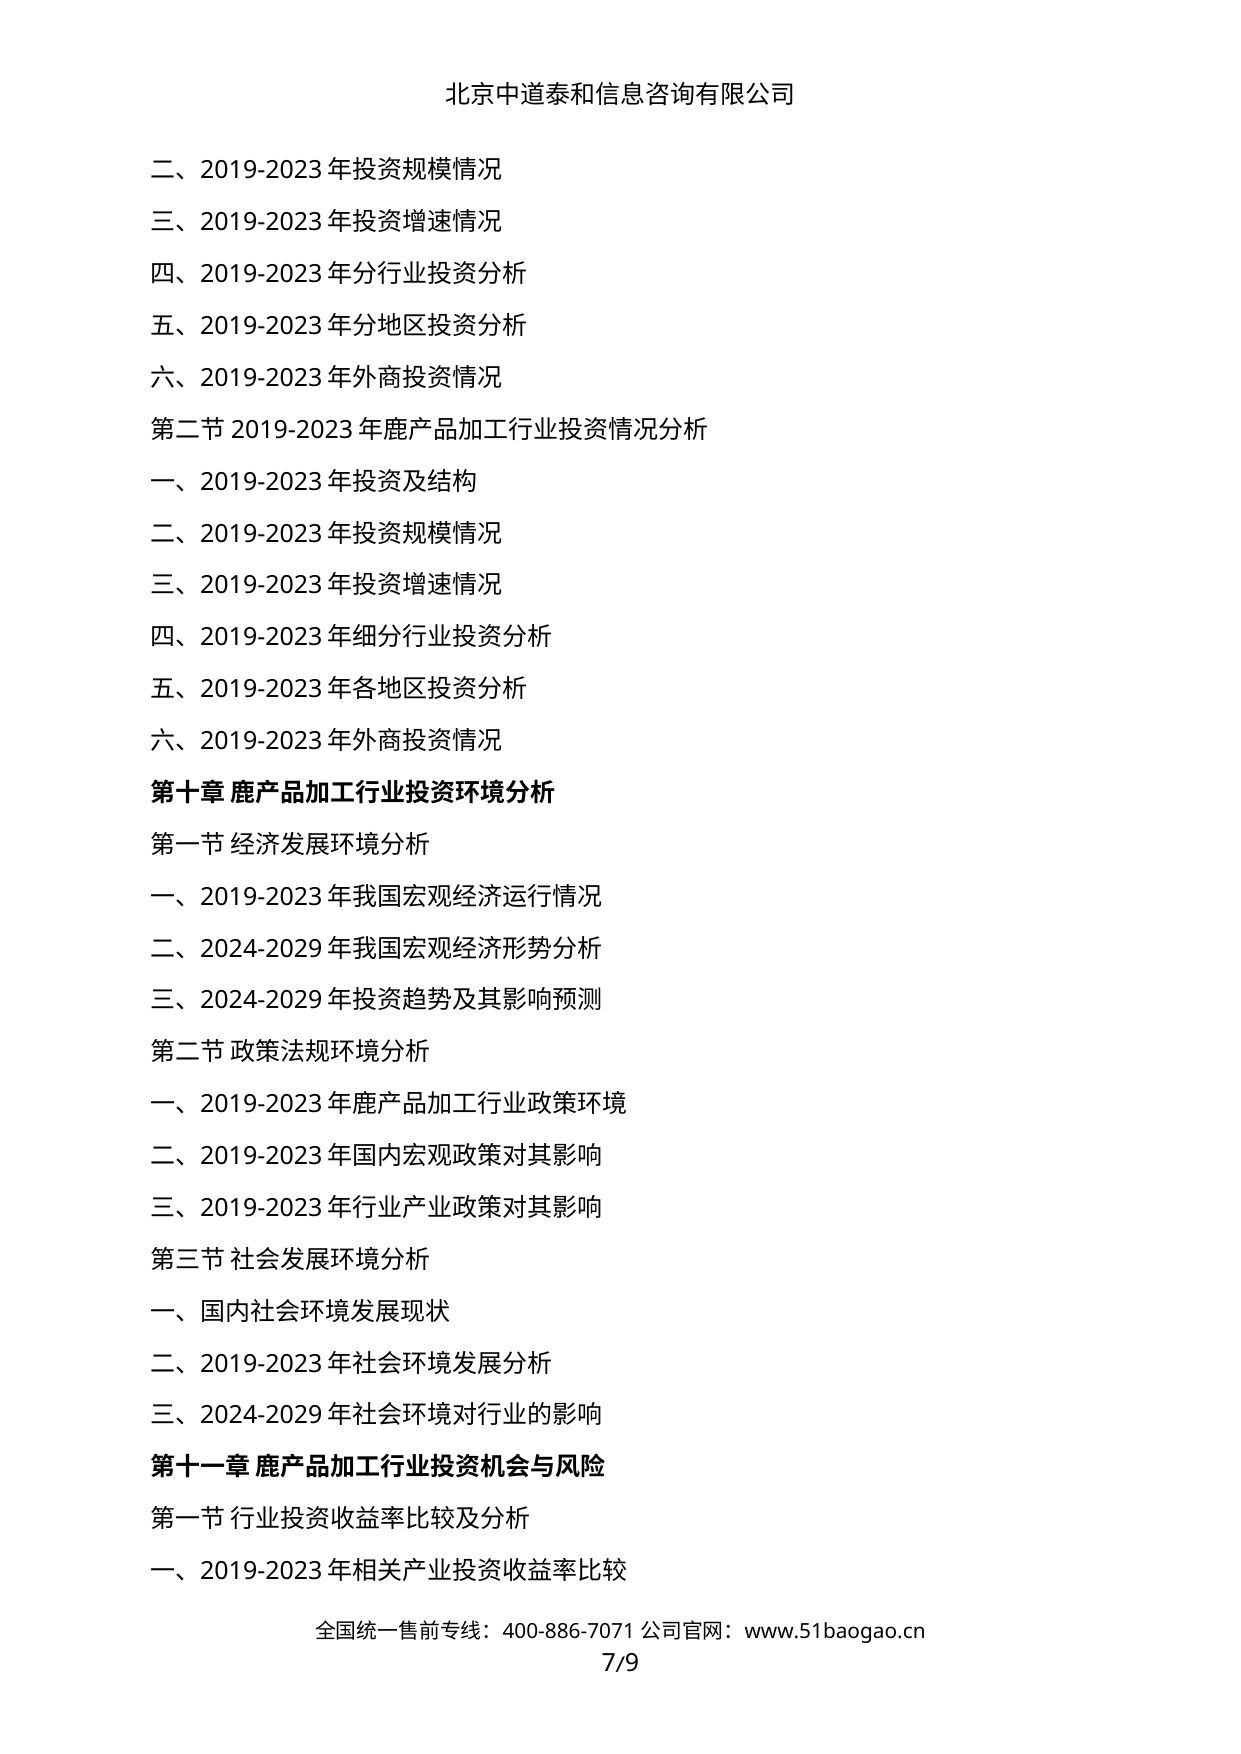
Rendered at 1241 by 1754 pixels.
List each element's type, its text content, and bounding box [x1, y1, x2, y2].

text 二、2019-2023年投资规模情况 [150, 513, 1090, 549]
text 一、2019-2023年投资及结构 [150, 461, 1090, 497]
text 三、2019-2023年投资增速情况 [150, 202, 1090, 238]
text 一、2019-2023年鹿产品加工行业政策环境 [150, 1084, 1090, 1120]
text 第一节 行业投资收益率比较及分析 [150, 1499, 1090, 1535]
text 第十章 鹿产品加工行业投资环境分析 [150, 772, 1090, 809]
text 第二节 2019-2023年鹿产品加工行业投资情况分析 [150, 409, 1090, 446]
text 五、2019-2023年分地区投资分析 [150, 306, 1090, 342]
text 第二节 政策法规环境分析 [150, 1032, 1090, 1068]
text 五、2019-2023年各地区投资分析 [150, 669, 1090, 705]
text 三、2019-2023年投资增速情况 [150, 565, 1090, 601]
text 三、2024-2029年社会环境对行业的影响 [150, 1395, 1090, 1431]
text 二、2024-2029年我国宏观经济形势分析 [150, 928, 1090, 964]
text 三、2019-2023年行业产业政策对其影响 [150, 1187, 1090, 1224]
text 一、2019-2023年相关产业投资收益率比较 [150, 1551, 1090, 1587]
text 四、2019-2023年分行业投资分析 [150, 254, 1090, 290]
text 三、2024-2029年投资趋势及其影响预测 [150, 980, 1090, 1016]
text 六、2019-2023年外商投资情况 [150, 357, 1090, 394]
text 二、2019-2023年国内宏观政策对其影响 [150, 1136, 1090, 1172]
text 二、2019-2023年社会环境发展分析 [150, 1343, 1090, 1379]
text 第十一章 鹿产品加工行业投资机会与风险 [150, 1447, 1090, 1483]
text 一、2019-2023年我国宏观经济运行情况 [150, 876, 1090, 912]
text 第三节 社会发展环境分析 [150, 1239, 1090, 1276]
text 六、2019-2023年外商投资情况 [150, 721, 1090, 757]
text 二、2019-2023年投资规模情况 [150, 150, 1090, 186]
text 四、2019-2023年细分行业投资分析 [150, 617, 1090, 653]
text 第一节 经济发展环境分析 [150, 824, 1090, 861]
text 一、国内社会环境发展现状 [150, 1291, 1090, 1327]
